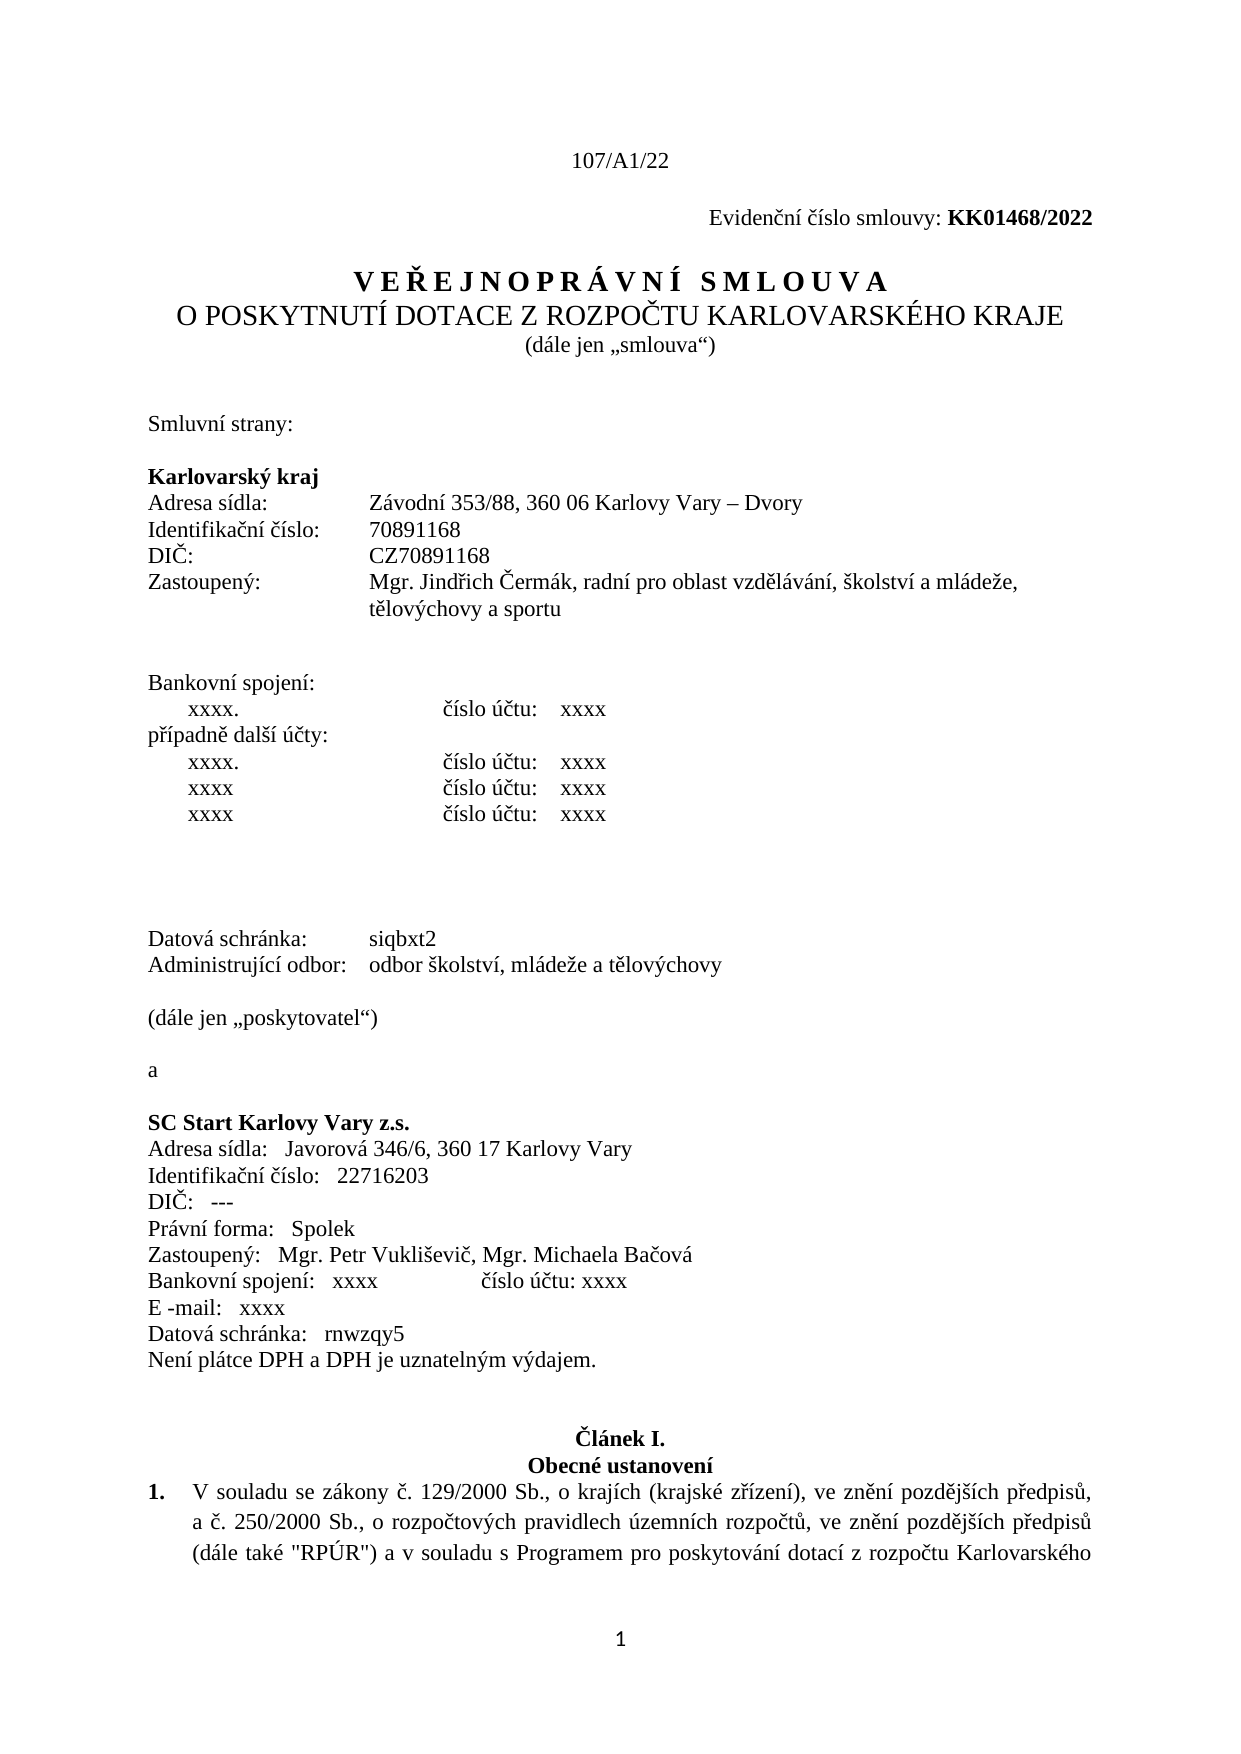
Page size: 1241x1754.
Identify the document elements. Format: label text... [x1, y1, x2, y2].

text Právní forma: Spolek [148, 1214, 1093, 1241]
text případně další účty: [148, 721, 1093, 748]
text E -mail: xxxx [148, 1294, 1093, 1320]
text xxxx číslo účtu: xxxx [148, 774, 1093, 801]
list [148, 1478, 1093, 1565]
text Identifikační číslo: 22716203 [148, 1162, 1093, 1188]
text DIČ: --- [148, 1188, 1093, 1214]
text Zastoupený: Mgr. Jindřich Čermák, radní pro oblast vzdělávání, školství a mládeže, tělovýchovy a sportu [148, 568, 1093, 621]
text Administrující odbor: odbor školství, mládeže a tělovýchovy [148, 951, 1093, 977]
text Veřejnoprávní smlouva [148, 264, 1093, 298]
text Článek I. [148, 1425, 1093, 1452]
text Obecné ustanovení [148, 1452, 1093, 1478]
text Není plátce DPH a DPH je uznatelným výdajem. [148, 1346, 1093, 1373]
text Identifikační číslo: 70891168 [148, 516, 1093, 542]
text a [148, 1056, 1093, 1083]
text xxxx. číslo účtu: xxxx [148, 748, 1093, 774]
text Bankovní spojení: [148, 669, 1093, 695]
text Karlovarský kraj [148, 463, 1093, 489]
text Evidenční číslo smlouvy: KK01468/2022 [148, 204, 1093, 231]
text DIČ: CZ70891168 [148, 542, 1093, 568]
text o poskytnutí dotace z rozpočtu Karlovarského kraje [148, 298, 1093, 331]
text Adresa sídla: Závodní 353/88, 360 06 Karlovy Vary – Dvory [148, 489, 1093, 516]
subtitle 107/A1/22 [148, 148, 1093, 174]
text xxxx. číslo účtu: xxxx [148, 695, 1093, 721]
text (dále jen „poskytovatel“) [148, 1004, 1093, 1030]
text SC Start Karlovy Vary z.s. [148, 1109, 1093, 1136]
text xxxx číslo účtu: xxxx [148, 801, 1093, 827]
text Zastoupený: Mgr. Petr Vukliševič, Mgr. Michaela Bačová [148, 1241, 1093, 1267]
text Datová schránka: rnwzqy5 [148, 1320, 1093, 1346]
text Smluvní strany: [148, 410, 1093, 437]
text (dále jen „smlouva“) [148, 331, 1093, 357]
text Datová schránka: siqbxt2 [148, 925, 1093, 951]
text Adresa sídla: Javorová 346/6, 360 17 Karlovy Vary [148, 1136, 1093, 1162]
text Bankovní spojení: xxxx číslo účtu: xxxx [148, 1267, 1093, 1294]
